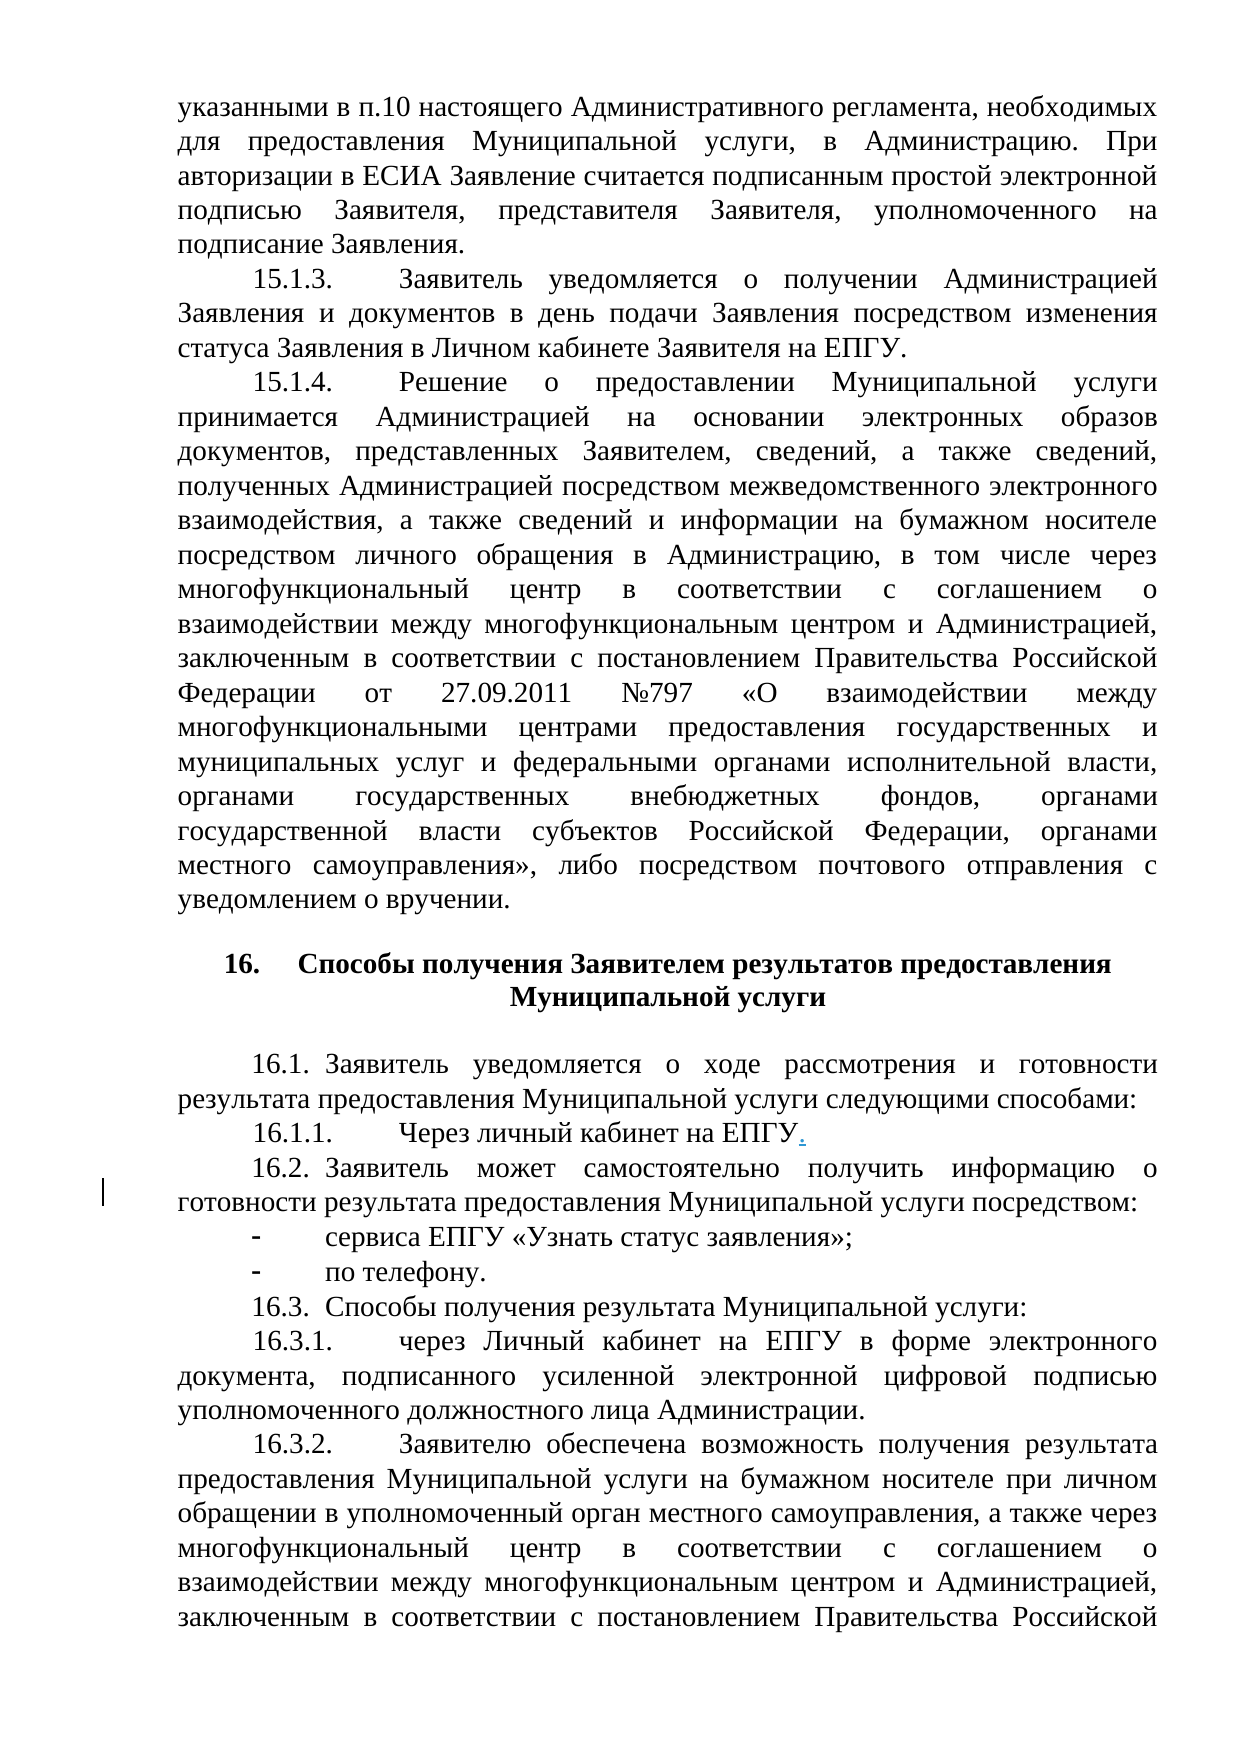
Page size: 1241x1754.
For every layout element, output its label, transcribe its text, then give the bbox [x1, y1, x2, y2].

list Решение о предоставлении Муниципальной услуги принимается Администрацией на основании электронных образов документов, представленных Заявителем, сведений, а также сведений, полученных Администрацией посредством межведомственного электронного взаимодействия, а также сведений и информации на бумажном носителе посредством личного обращения в Администрацию, в том числе через многофункциональный центр в соответствии с соглашением о взаимодействии между многофункциональным центром и Администрацией, заключенным в соответствии с постановлением Правительства Российской Федерации от 27.09.2011 №797 «О взаимодействии между многофункциональными центрами предоставления государственных и муниципальных услуг и федеральными органами исполнительной власти, органами государственных внебюджетных фондов, органами государственной власти субъектов Российской Федерации, органами местного самоуправления», либо посредством почтового отправления с уведомлением о вручении. [177, 364, 1158, 915]
list Заявитель уведомляется о ходе рассмотрения и готовности результата предоставления Муниципальной услуги следующими способами: [177, 1046, 1158, 1114]
list Заявитель уведомляется о получении Администрацией Заявления и документов в день подачи Заявления посредством изменения статуса Заявления в Личном кабинете Заявителя на ЕПГУ. [177, 261, 1158, 363]
list Заявитель может самостоятельно получить информацию о готовности результата предоставления Муниципальной услуги посредством: [177, 1150, 1158, 1218]
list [177, 1427, 1158, 1632]
list Через личный кабинет на ЕПГУ. [177, 1115, 1158, 1149]
list через Личный кабинет на ЕПГУ в форме электронного документа, подписанного усиленной электронной цифровой подписью уполномоченного должностного лица Администрации. [177, 1323, 1158, 1426]
list по телефону. [177, 1254, 1153, 1287]
list Способы получения результата Муниципальной услуги: [177, 1289, 1158, 1322]
list сервиса ЕПГУ «Узнать статус заявления»; [177, 1219, 1153, 1252]
list Способы получения Заявителем результатов предоставления Муниципальной услуги [177, 946, 1158, 1013]
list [177, 89, 1158, 260]
